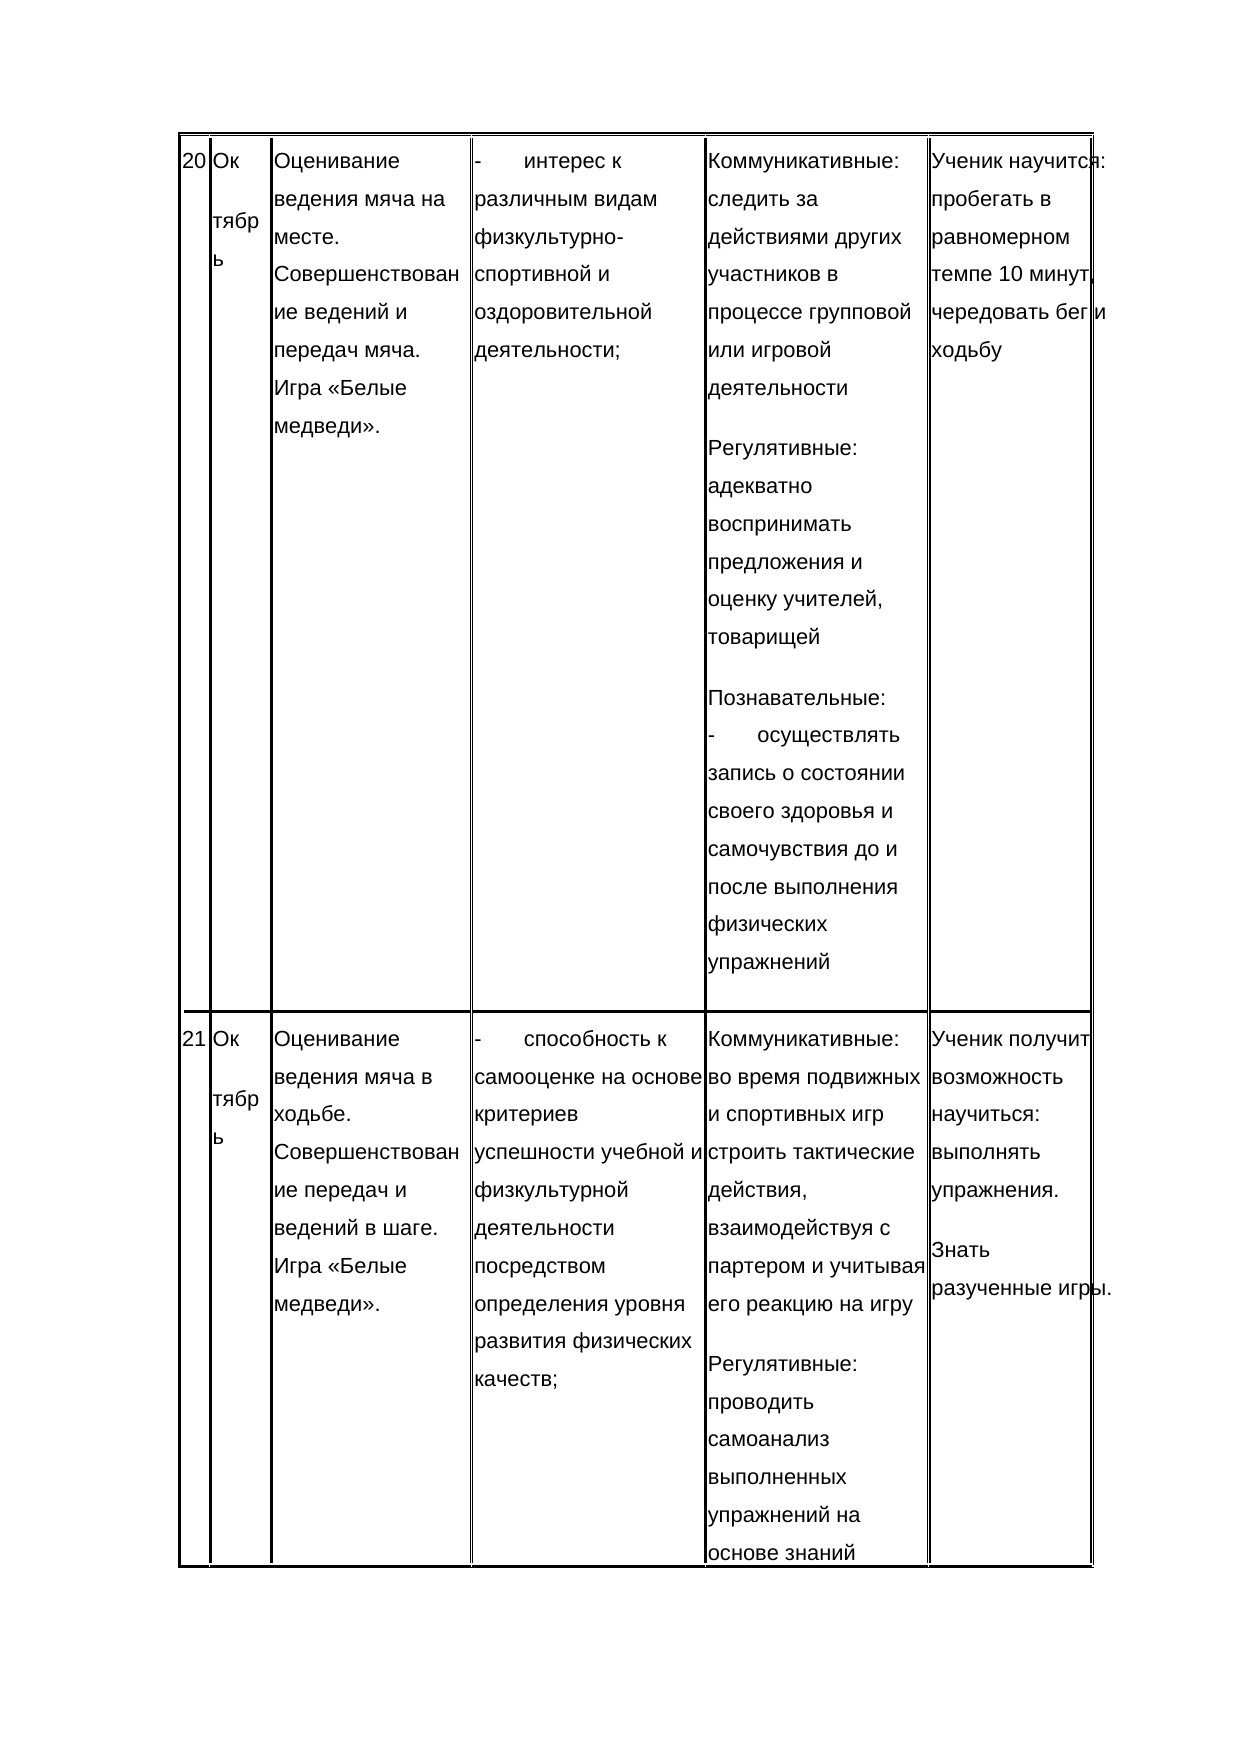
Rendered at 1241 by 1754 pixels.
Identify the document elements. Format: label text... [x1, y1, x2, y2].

table_header Учитель Воспитатель [177, 118, 1152, 1574]
